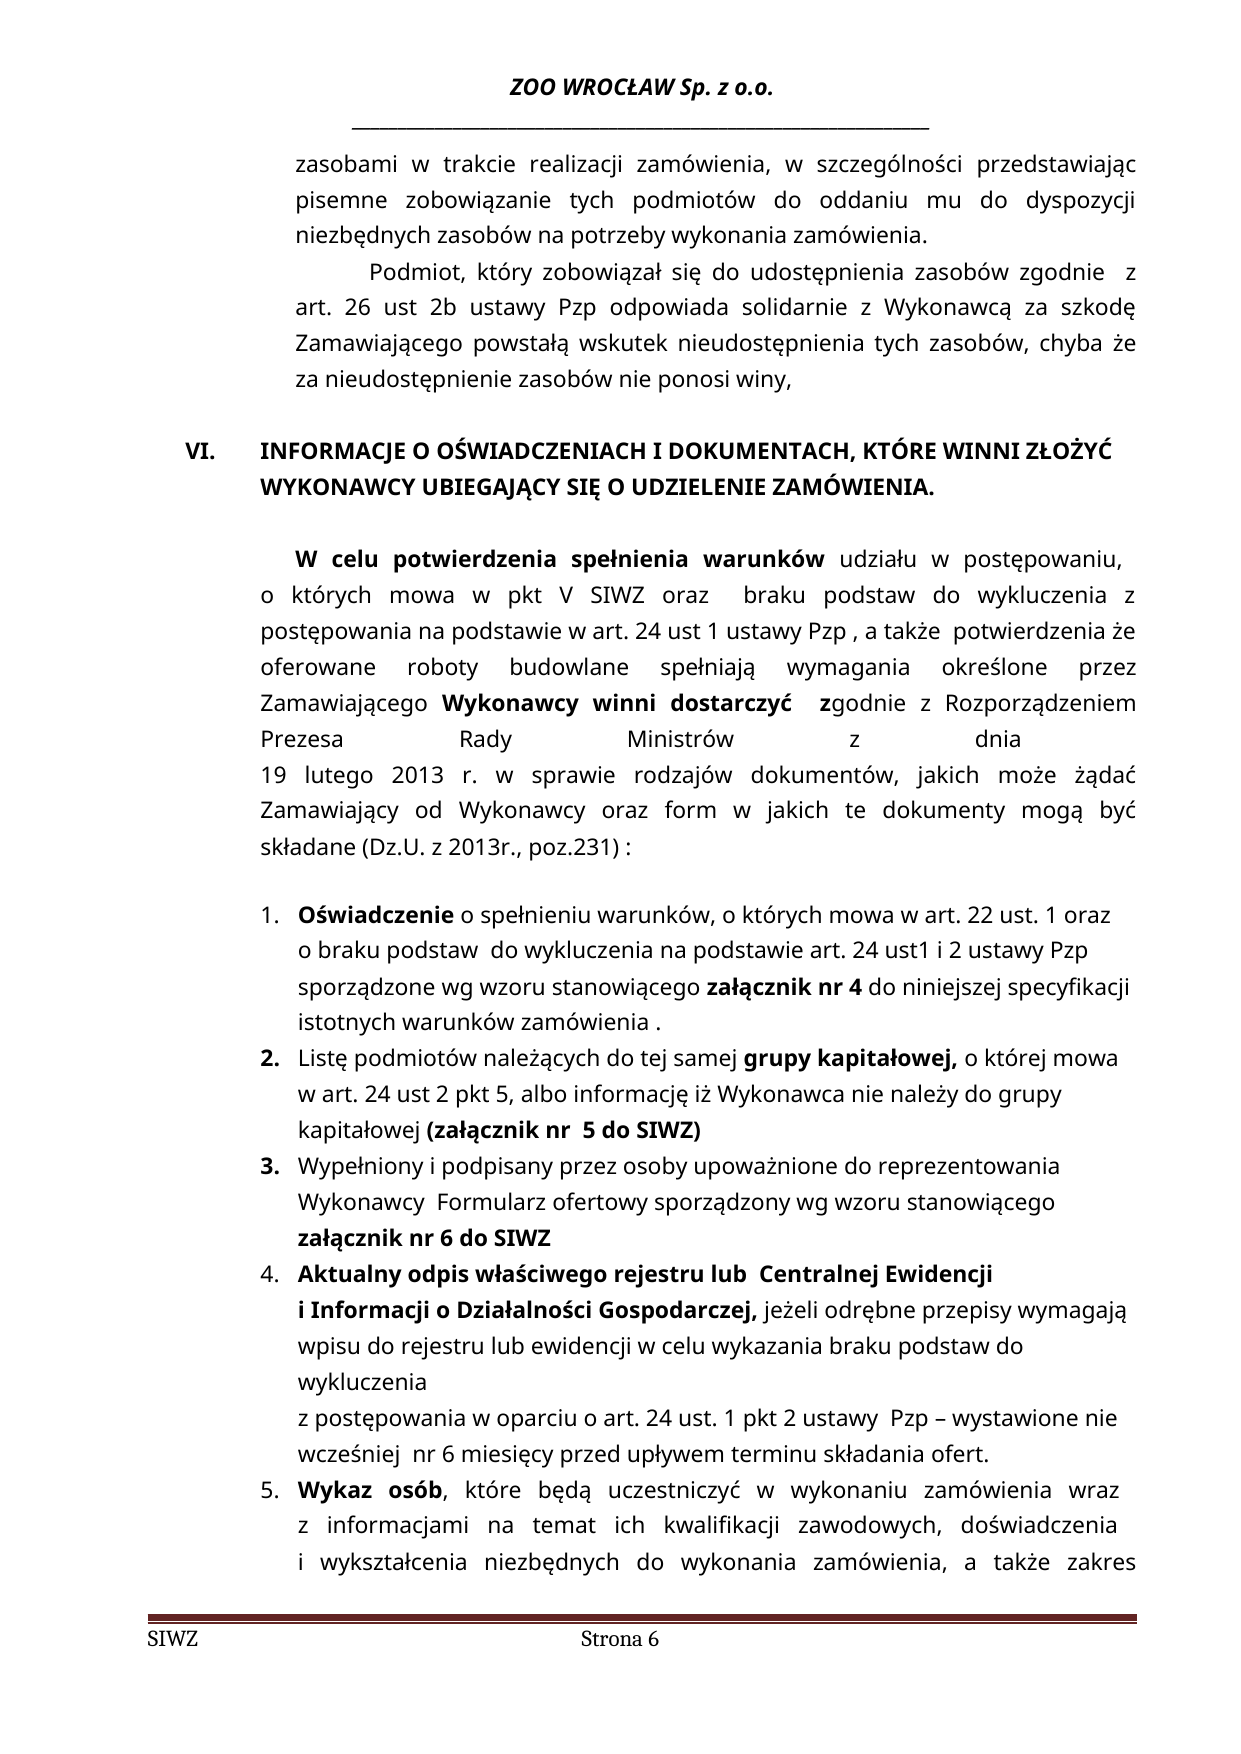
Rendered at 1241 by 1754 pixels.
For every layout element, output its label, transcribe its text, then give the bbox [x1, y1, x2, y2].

text Podmiot, który zobowiązał się do udostępnienia zasobów zgodnie z art. 26 ust 2b ustawy Pzp odpowiada solidarnie z Wykonawcą za szkodę Zamawiającego powstałą wskutek nieudostępnienia tych zasobów, chyba że za nieudostępnienie zasobów nie ponosi winy, [295, 255, 1137, 394]
list Aktualny odpis właściwego rejestru lub Centralnej Ewidencji i Informacji o Działalności Gospodarczej, jeżeli odrębne przepisy wymagają wpisu do rejestru lub ewidencji w celu wykazania braku podstaw do wykluczenia z postępowania w oparciu o art. 24 ust. 1 pkt 2 ustawy Pzp – wystawione nie wcześniej nr 6 miesięcy przed upływem terminu składania ofert. [260, 1258, 1137, 1469]
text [295, 148, 1137, 251]
list W celu potwierdzenia spełnienia warunków udziału w postępowaniu, o których mowa w pkt V SIWZ oraz braku podstaw do wykluczenia z postępowania na podstawie w art. 24 ust 1 ustawy Pzp , a także potwierdzenia że oferowane roboty budowlane spełniają wymagania określone przez Zamawiającego Wykonawcy winni dostarczyć zgodnie z Rozporządzeniem Prezesa Rady Ministrów z dnia 19 lutego 2013 r. w sprawie rodzajów dokumentów, jakich może żądać Zamawiający od Wykonawcy oraz form w jakich te dokumenty mogą być składane (Dz.U. z 2013r., poz.231) : [260, 543, 1137, 862]
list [260, 1473, 1137, 1577]
list INFORMACJE O OŚWIADCZENIACH I DOKUMENTACH, KTÓRE WINNI ZŁOŻYĆ WYKONAWCY UBIEGAJĄCY SIĘ O UDZIELENIE ZAMÓWIENIA. [185, 435, 1137, 502]
list Oświadczenie o spełnieniu warunków, o których mowa w art. 22 ust. 1 oraz o braku podstaw do wykluczenia na podstawie art. 24 ust1 i 2 ustawy Pzp sporządzone wg wzoru stanowiącego załącznik nr do niniejszej specyfikacji istotnych warunków zamówienia . [260, 898, 1137, 1038]
list Listę podmiotów należących do tej samej grupy kapitałowej, o której mowa w art. 24 ust 2 pkt 5, albo informację iż Wykonawca nie należy do grupy kapitałowej (załącznik nr do SIWZ) [260, 1042, 1137, 1145]
